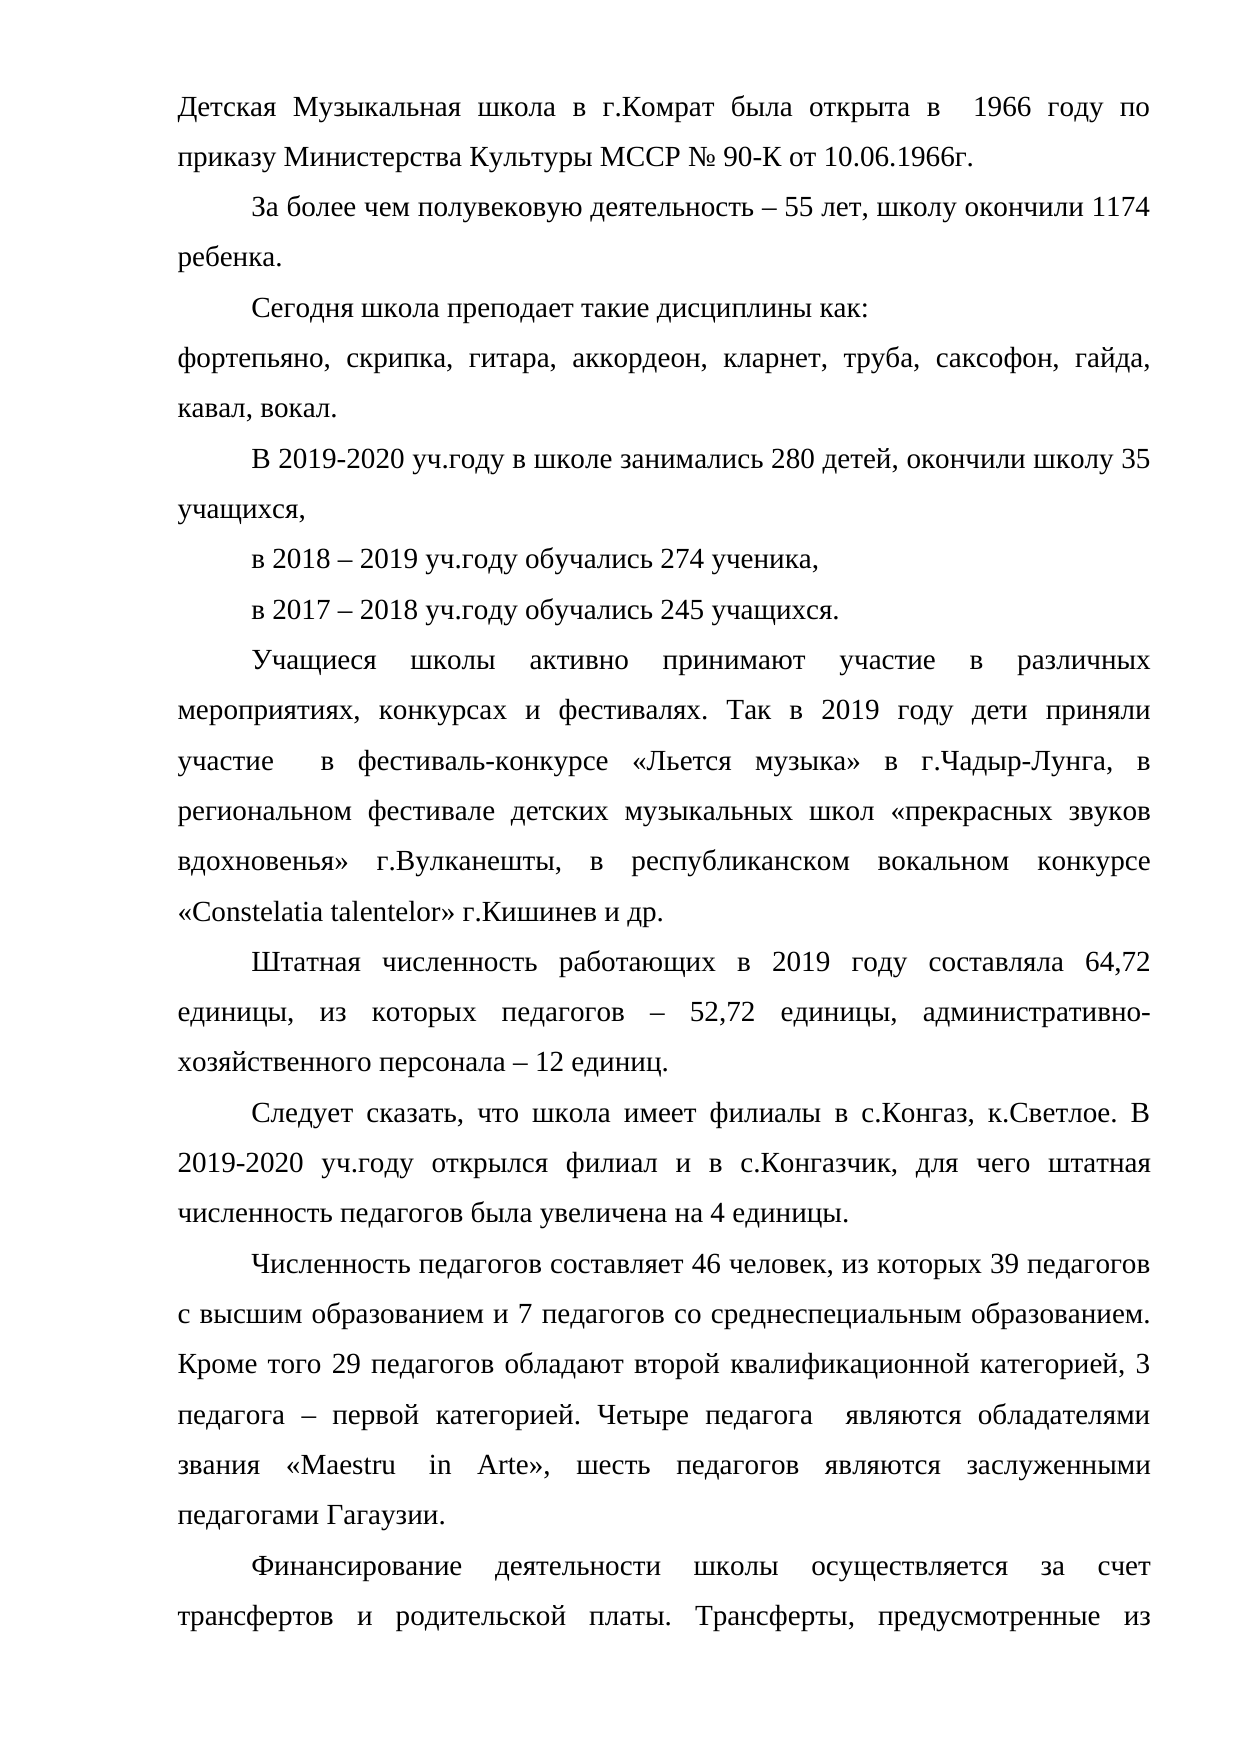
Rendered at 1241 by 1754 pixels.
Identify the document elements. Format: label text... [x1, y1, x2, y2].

text Штатная численность работающих в 2019 году составляла 64,72 единицы, из которых педагогов – 52,72 единицы, административно-хозяйственного персонала – 12 единиц. [177, 944, 1152, 1078]
text Детская Музыкальная школа в г.Комрат была открыта в 1966 году по приказу Министерства Культуры МССР № 90-К от 10.06.1966г. [177, 89, 1152, 172]
text В 2019-2020 уч.году в школе занимались 280 детей, окончили школу 35 учащихся, [177, 441, 1152, 525]
text в 2017 – 2018 уч.году обучались 245 учащихся. [177, 592, 1152, 625]
text За более чем полувековую деятельность – 55 лет, школу окончили 1174 ребенка. [177, 189, 1152, 273]
text фортепьяно, скрипка, гитара, аккордеон, кларнет, труба, саксофон, гайда, кавал, вокал. [177, 340, 1152, 424]
text в 2018 – 2019 уч.году обучались 274 ученика, [177, 541, 1152, 575]
text Следует сказать, что школа имеет филиалы в с.Конгаз, к.Светлое. В 2019-2020 уч.году открылся филиал и в с.Конгазчик, для чего штатная численность педагогов была увеличена на 4 единицы. [177, 1095, 1152, 1229]
text Учащиеся школы активно принимают участие в различных мероприятиях, конкурсах и фестивалях. Так в 2019 году дети приняли участие в фестиваль-конкурсе «Льется музыка» в г.Чадыр-Лунга, в региональном фестивале детских музыкальных школ «прекрасных звуков вдохновенья» г.Вулканешты, в республиканском вокальном конкурсе «Constelatia talentelor» г.Кишинев и др. [177, 642, 1152, 927]
text Численность педагогов составляет 46 человек, из которых 39 педагогов с высшим образованием и 7 педагогов со среднеспециальным образованием. Кроме того 29 педагогов обладают второй квалификационной категорией, 3 педагога – первой категорией. Четыре педагога являются обладателями звания «Maestru in Arte», шесть педагогов являются заслуженными педагогами Гагаузии. [177, 1246, 1152, 1531]
text Сегодня школа преподает такие дисциплины как: [177, 290, 1152, 323]
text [177, 1548, 1152, 1632]
